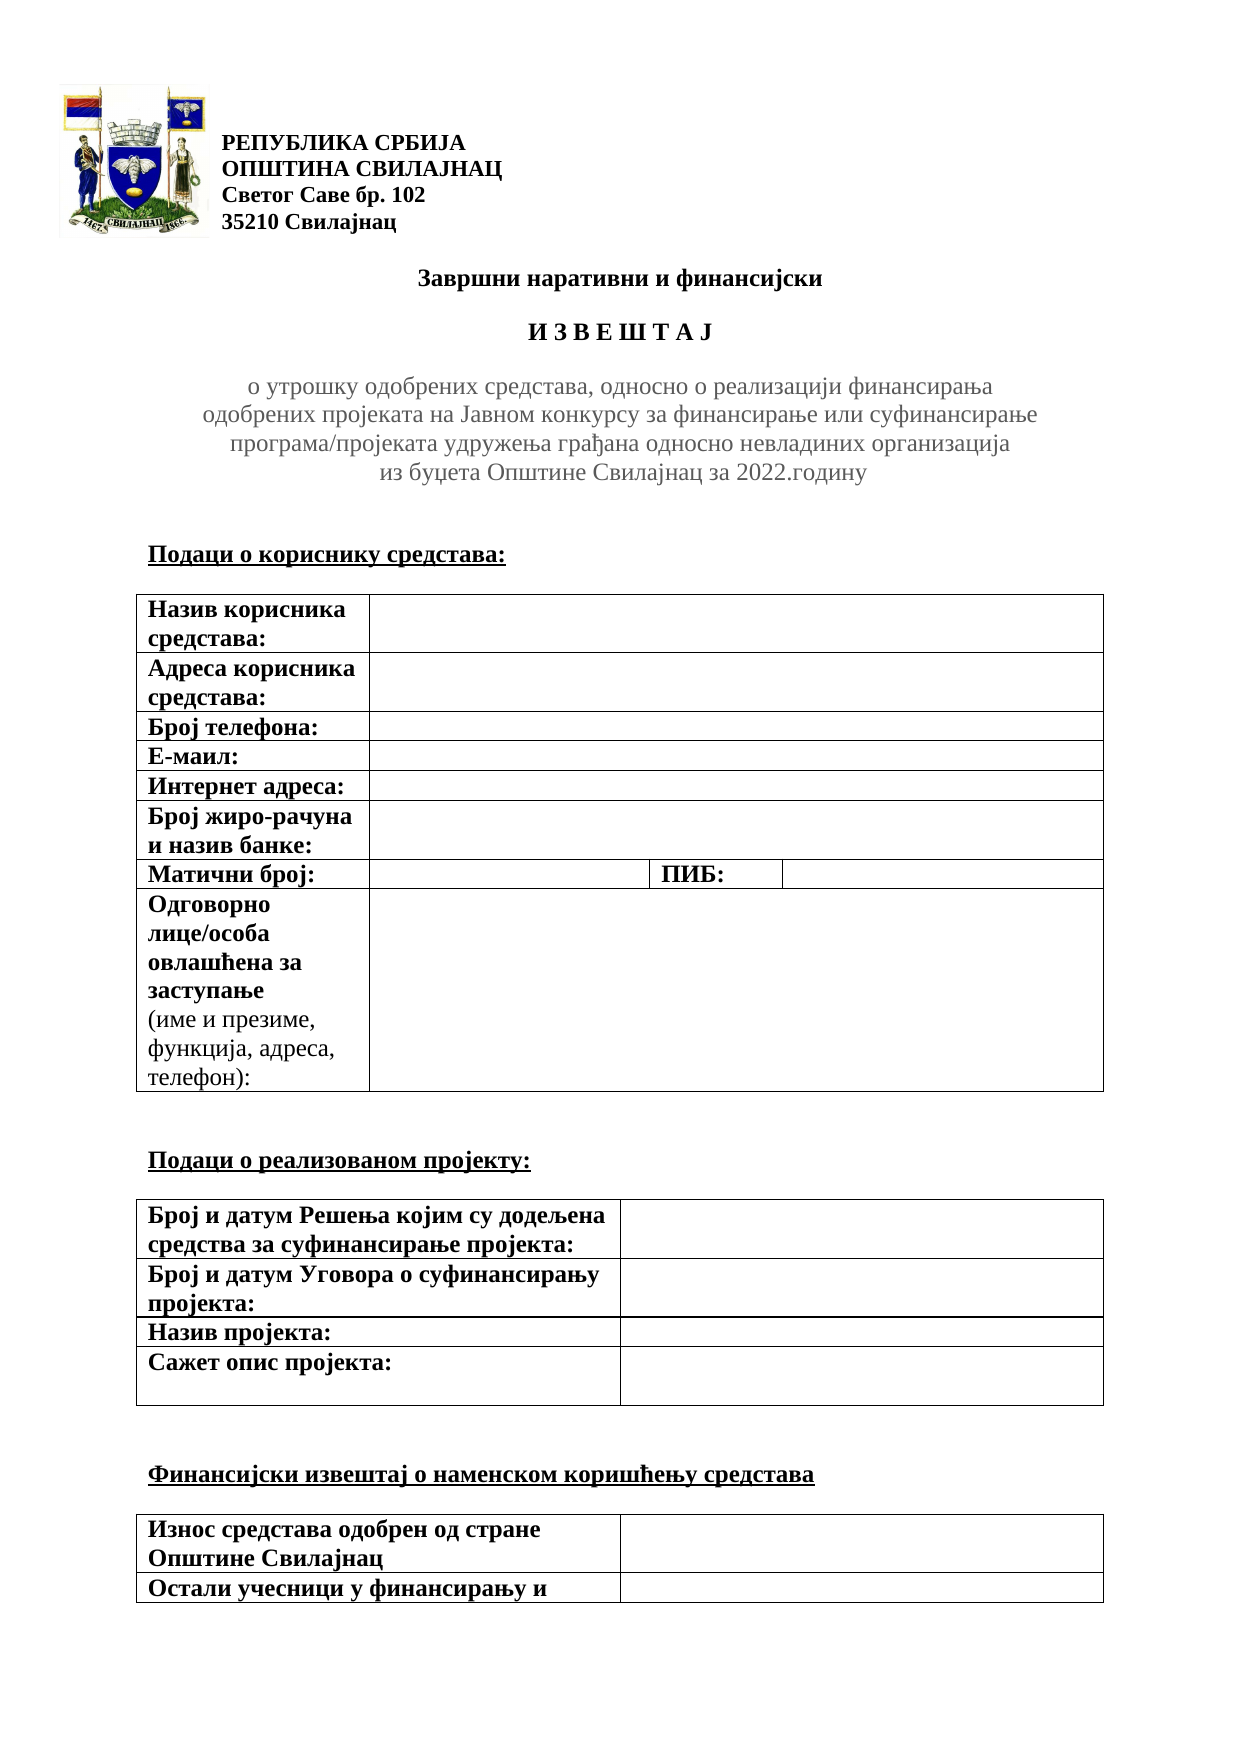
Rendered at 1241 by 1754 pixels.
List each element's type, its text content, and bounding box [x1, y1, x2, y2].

table_cell Број телефона: [137, 712, 369, 740]
text И З В Е Ш Т А Ј [148, 317, 1093, 346]
text Подаци о реализованом пројекту: [148, 1145, 1093, 1174]
table_cell [621, 1318, 1103, 1346]
table_cell Сажет опис пројекта: [137, 1347, 620, 1405]
text одобрених пројеката на Јавном конкурсу за финансирање или суфинансирање програма/пројеката удружења грађана односно невладиних организација [148, 399, 1093, 457]
table_cell Број жиро-рачуна и назив банке: [137, 801, 369, 858]
table_cell Број и датум Уговора о суфинансирању пројекта: [137, 1259, 620, 1316]
text Завршни наративни и финансијски [148, 263, 1093, 292]
text Финансијски извештај о наменском коришћењу средстава [148, 1459, 1093, 1488]
table_cell [370, 860, 649, 888]
picture [59, 84, 210, 238]
table_header Број и датум Решења којим су додељена средства за суфинансирање пројекта: [137, 1200, 620, 1258]
table_cell Интернет адреса: [137, 771, 369, 800]
table_header [621, 1515, 1103, 1572]
table_cell [370, 801, 1103, 858]
table_header [370, 595, 1103, 652]
table_header [621, 1200, 1103, 1258]
table_cell [621, 1259, 1103, 1316]
text из буџета Општине Свилајнац за 2022.годину [148, 457, 1093, 486]
table_cell [621, 1573, 1103, 1602]
table_cell Остали учесници у финансирању и одобрен износ [137, 1573, 620, 1602]
table_cell Одговорно лице/особа овлашћена за заступање (име и презиме, функција, адреса, телефон): [137, 889, 369, 1091]
table_cell [621, 1347, 1103, 1405]
text Подаци о кориснику средстава: [148, 539, 1093, 568]
table_cell [370, 653, 1103, 711]
table_cell Е-маил: [137, 741, 369, 770]
table_cell [783, 860, 1103, 888]
table_header Износ средстава одобрен од стране Општине Свилајнац [137, 1515, 620, 1572]
table_cell [370, 771, 1103, 800]
table_cell Матични број: [137, 860, 369, 888]
table_cell ПИБ: [650, 860, 782, 888]
table_cell Адреса корисника средстава: [137, 653, 369, 711]
table_header Назив корисника средстава: [137, 595, 369, 652]
text o утрошку одобрених средстава, односно о реализацији финансирања [148, 371, 1093, 399]
table_cell [370, 741, 1103, 770]
table_cell Назив пројекта: [137, 1318, 620, 1346]
table_cell [370, 889, 1103, 1091]
table_cell [370, 712, 1103, 740]
